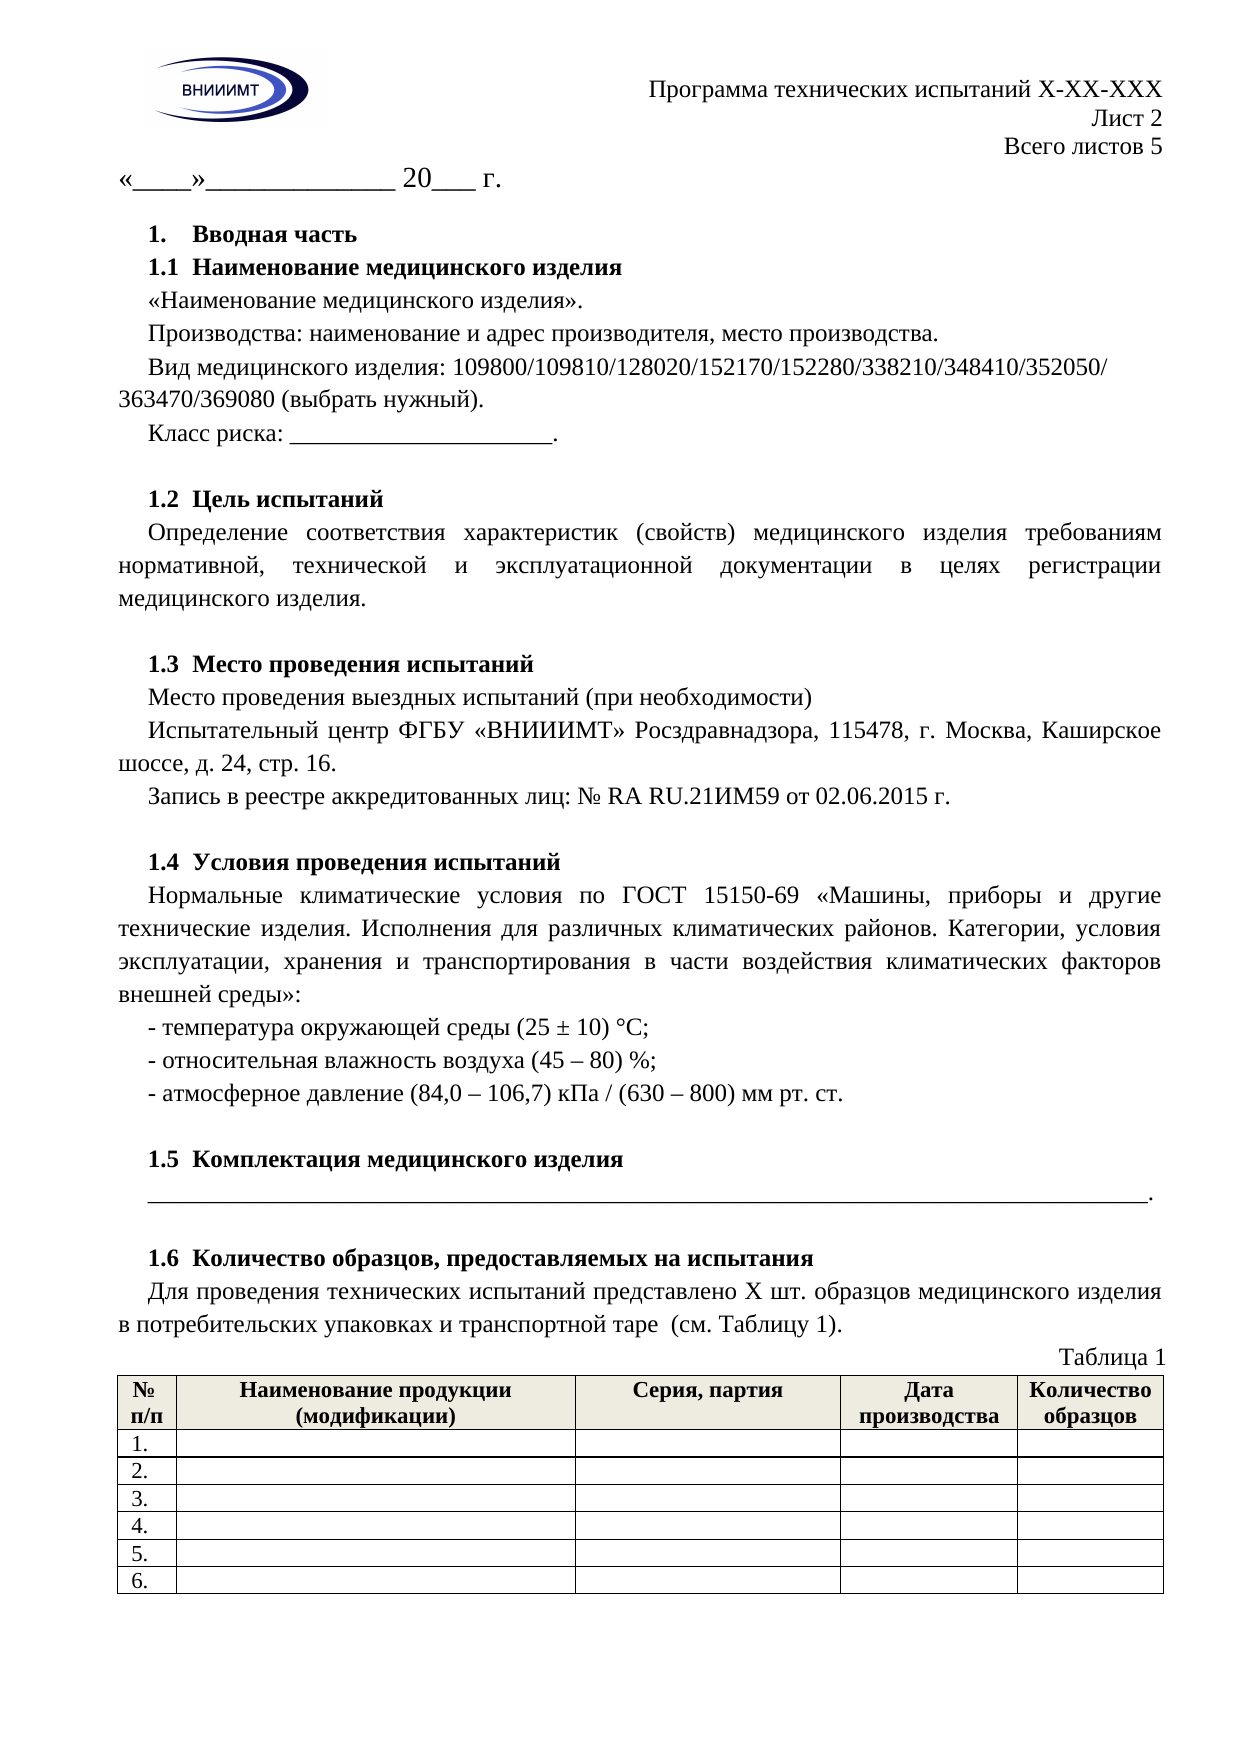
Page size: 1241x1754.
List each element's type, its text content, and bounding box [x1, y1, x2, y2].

text - температура окружающей среды (25 ± 10) °С; [118, 1012, 1162, 1041]
list Место проведения испытаний [118, 649, 1162, 677]
table_cell [1018, 1512, 1163, 1538]
table_cell [177, 1430, 575, 1456]
table_header Наименование продукции (модификации) [177, 1376, 575, 1429]
table_cell [118, 1485, 176, 1511]
text Таблица 1 [118, 1342, 1167, 1371]
table_cell [177, 1485, 575, 1511]
table_cell [177, 1540, 575, 1566]
text Производства: наименование и адрес производителя, место производства. [118, 318, 1162, 347]
table_cell [118, 1540, 176, 1566]
picture [143, 48, 327, 127]
table_cell [177, 1458, 575, 1484]
list Количество образцов, предоставляемых на испытания [118, 1243, 1162, 1272]
table_cell [841, 1458, 1017, 1484]
text - атмосферное давление (84,0 – 106,7) кПа / (630 – 800) мм рт. ст. [118, 1078, 1162, 1107]
text Класс риска: _____________________. [118, 418, 1162, 446]
text 363470/369080 (выбрать нужный). [118, 384, 1162, 413]
table_header Количество образцов [1018, 1376, 1163, 1429]
text Место проведения выездных испытаний (при необходимости) [118, 682, 1162, 711]
table_cell [1018, 1540, 1163, 1566]
text «____»_____________ 20___ г. [118, 160, 1162, 194]
list Вводная часть [118, 219, 1162, 248]
text Определение соответствия характеристик (свойств) медицинского изделия требованиям нормативной, технической и эксплуатационной документации в целях регистрации медицинского изделия. [118, 517, 1162, 611]
list Цель испытаний [118, 484, 1162, 512]
table_cell [177, 1512, 575, 1538]
table_cell [841, 1430, 1017, 1456]
text Нормальные климатические условия по ГОСТ 15150-69 «Машины, приборы и другие технические изделия. Исполнения для различных климатических районов. Категории, условия эксплуатации, хранения и транспортирования в части воздействия климатических факторов внешней среды»: [118, 880, 1162, 1008]
table_cell [576, 1512, 840, 1538]
table_cell [576, 1540, 840, 1566]
table_cell [118, 1512, 176, 1538]
table_cell [1018, 1567, 1163, 1593]
text Вид медицинского изделия: 109800/109810/128020/152170/152280/338210/348410/352050/ [118, 352, 1162, 380]
table_header Дата производства [841, 1376, 1017, 1429]
table_cell [118, 1430, 176, 1456]
table_cell [576, 1485, 840, 1511]
table_cell [576, 1567, 840, 1593]
list Условия проведения испытаний [118, 847, 1162, 876]
table_cell [841, 1485, 1017, 1511]
table_cell [177, 1567, 575, 1593]
table_cell [576, 1430, 840, 1456]
text - относительная влажность воздуха (45 – 80) %; [118, 1045, 1162, 1074]
table_cell [841, 1540, 1017, 1566]
table_cell [576, 1458, 840, 1484]
table_cell [118, 1458, 176, 1484]
table_header Серия, партия [576, 1376, 840, 1429]
text ________________________________________________________________________________. [118, 1177, 1162, 1206]
list Наименование медицинского изделия [118, 252, 1162, 281]
table_cell [1018, 1458, 1163, 1484]
table_cell [1018, 1485, 1163, 1511]
list Комплектация медицинского изделия [118, 1144, 1162, 1173]
text Испытательный центр ФГБУ «ВНИИИМТ» Росздравнадзора, . Москва, Каширское шоссе, д. 24, стр. 16. [118, 715, 1162, 777]
table_cell [1018, 1430, 1163, 1456]
text «Наименование медицинского изделия». [118, 286, 1162, 314]
table_header № п/п [118, 1376, 176, 1429]
table_cell [841, 1512, 1017, 1538]
table_cell [118, 1567, 176, 1593]
table_cell [841, 1567, 1017, 1593]
text Для проведения технических испытаний представлено Х шт. образцов медицинского изделия в потребительских упаковках и транспортной таре (см. Таблицу 1). [118, 1276, 1162, 1338]
text Запись в реестре аккредитованных лиц: № RA RU.21ИМ59 от 02.06.2015 г. [118, 781, 1162, 809]
